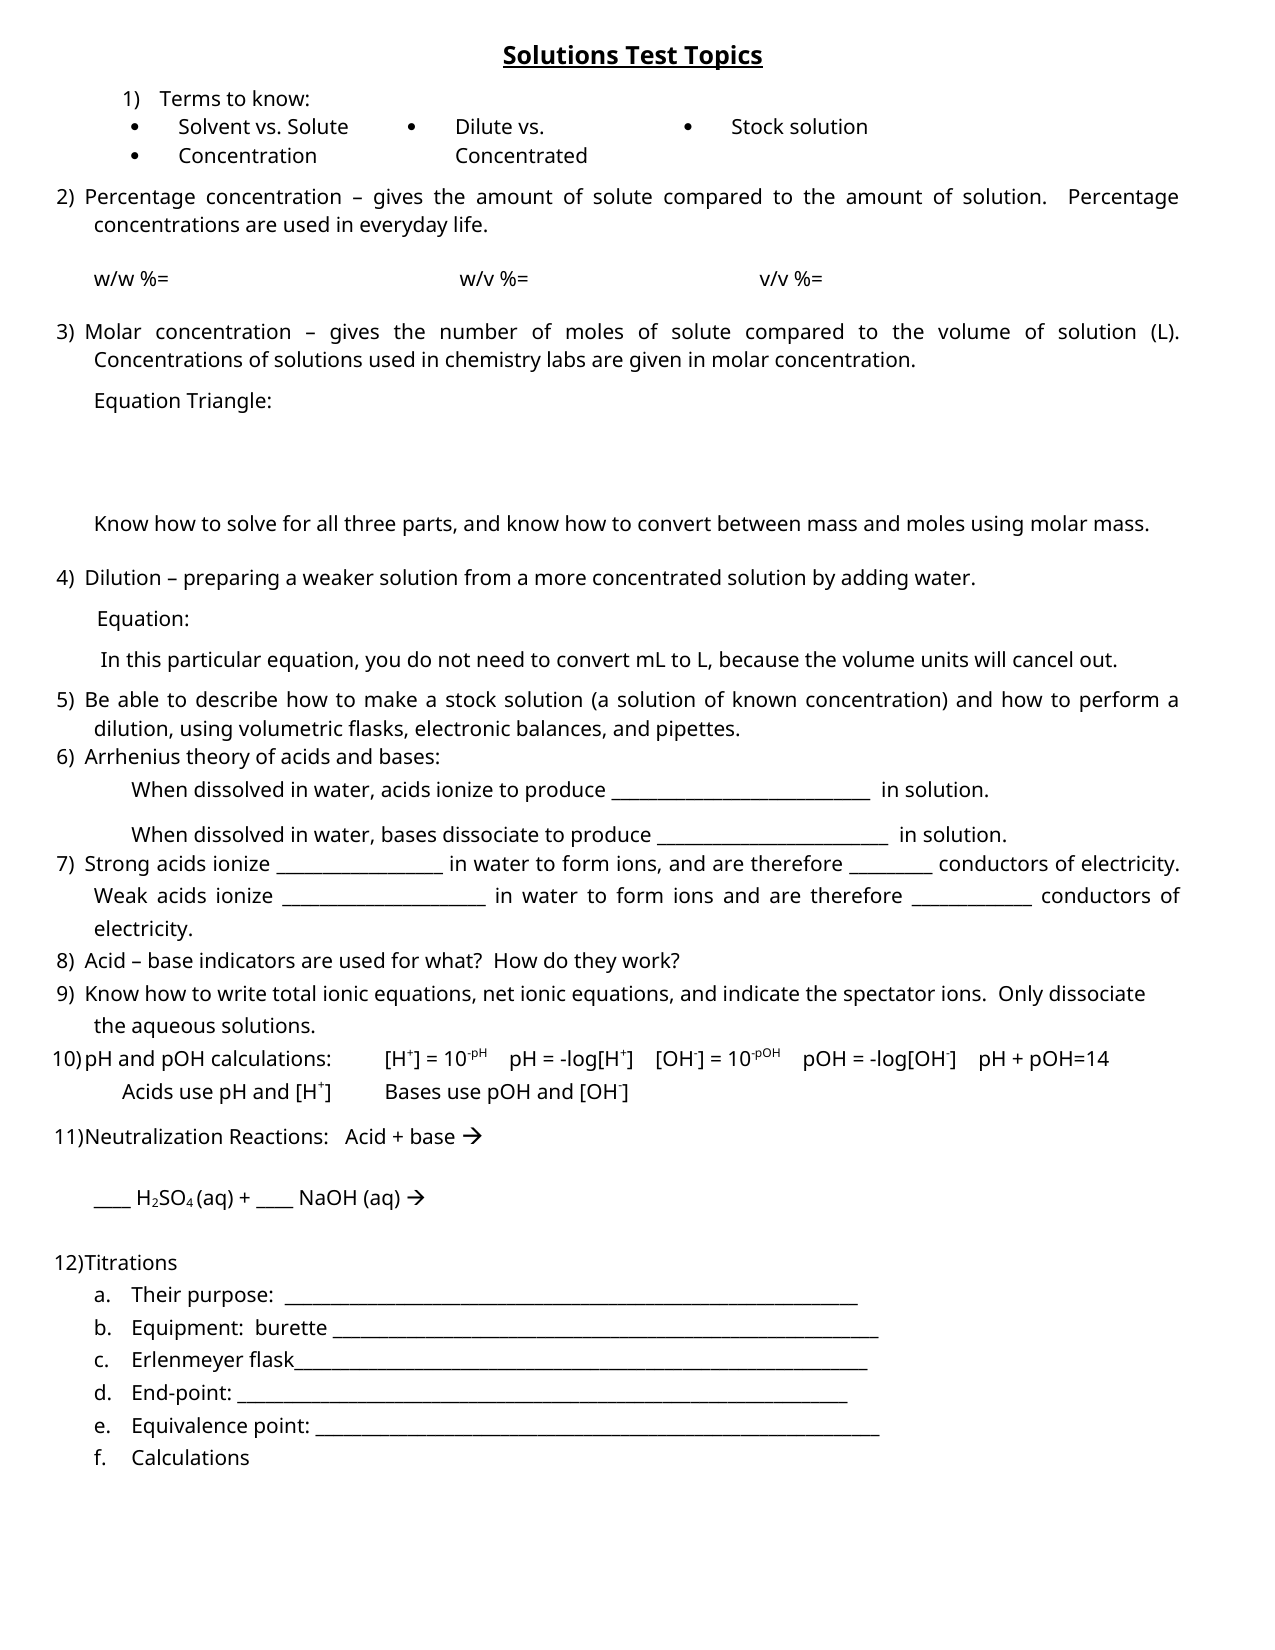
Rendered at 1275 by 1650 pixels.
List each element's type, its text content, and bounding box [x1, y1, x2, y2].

list Acid – base indicators are used for what? How do they work? [56, 946, 1181, 975]
list Titrations [53, 1248, 1181, 1276]
list Equivalence point: _____________________________________________________________ [94, 1411, 1181, 1439]
list In this particular equation, you do not need to convert mL to L, because the volume units will cancel out. [98, 645, 1181, 673]
list Their purpose: ______________________________________________________________ [94, 1280, 1181, 1309]
list Strong acids ionize __________________ in water to form ions, and are therefore _________ conductors of electricity. Weak acids ionize ______________________ in water to form ions and are therefore _____________ conductors of electricity. [56, 849, 1181, 942]
list Neutralization Reactions: Acid + base [53, 1122, 1181, 1150]
list Be able to describe how to make a stock solution (a solution of known concentration) and how to perform a dilution, using volumetric flasks, electronic balances, and pipettes. [56, 686, 1181, 742]
list Molar concentration – gives the number of moles of solute compared to the volume of solution (L). Concentrations of solutions used in chemistry labs are given in molar concentration. [56, 317, 1181, 374]
list Concentration [131, 141, 352, 169]
list Dilution – preparing a weaker solution from a more concentrated solution by adding water. [56, 563, 1181, 591]
list Equation: [97, 604, 1181, 632]
list w/w %= w/v %= v/v %= [94, 264, 1181, 292]
list Calculations [94, 1443, 1181, 1472]
list Percentage concentration – gives the amount of solute compared to the amount of solution. Percentage concentrations are used in everyday life. [56, 182, 1181, 239]
text Solutions Test Topics [84, 37, 1181, 72]
list Equipment: burette ___________________________________________________________ [94, 1313, 1181, 1341]
list Terms to know: [122, 84, 1181, 112]
list Solvent vs. Solute [131, 112, 352, 141]
list Equation Triangle: [94, 387, 1181, 415]
list pH and pOH calculations: [H+] = 10-pH pH = -log[H+] [OH-] = 10-pOH pOH = -log[OH-] pH + pOH=14 [52, 1044, 1181, 1073]
list Know how to write total ionic equations, net ionic equations, and indicate the spectator ions. Only dissociate the aqueous solutions. [56, 979, 1181, 1040]
list Acids use pH and [H+] Bases use pOH and [OH-] [122, 1077, 1181, 1105]
list When dissolved in water, acids ionize to produce ____________________________ in solution. [131, 775, 1181, 803]
list Stock solution [684, 112, 905, 141]
list ____ H2SO4 (aq) + ____ NaOH (aq) [94, 1183, 1181, 1211]
list End-point: __________________________________________________________________ [94, 1378, 1181, 1407]
list Know how to solve for all three parts, and know how to convert between mass and moles using molar mass. [94, 509, 1181, 538]
list Arrhenius theory of acids and bases: [56, 742, 1181, 771]
list Dilute vs. Concentrated [408, 112, 628, 169]
list When dissolved in water, bases dissociate to produce _________________________ in solution. [131, 820, 1181, 849]
list Erlenmeyer flask______________________________________________________________ [94, 1346, 1181, 1374]
